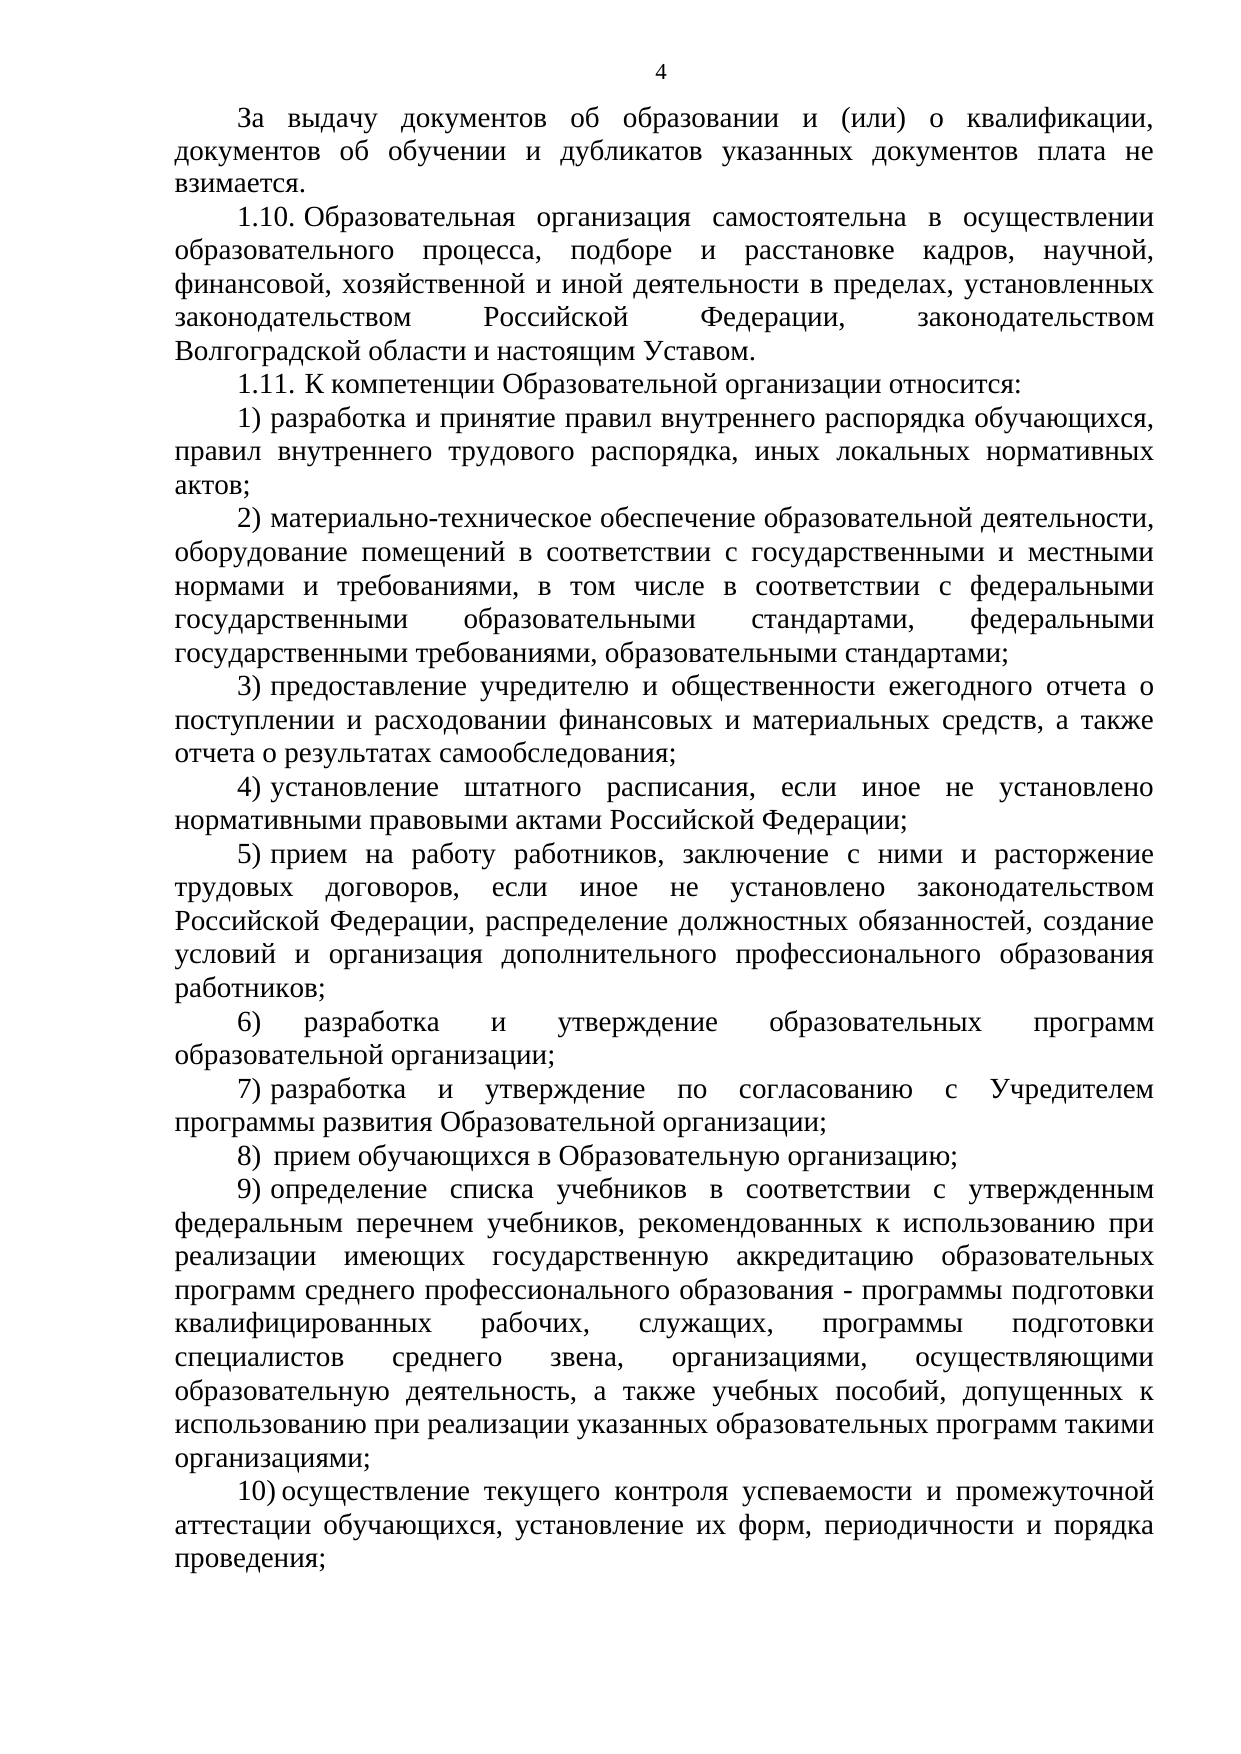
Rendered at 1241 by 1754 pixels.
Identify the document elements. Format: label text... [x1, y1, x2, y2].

list предоставление учредителю и общественности ежегодного отчета о поступлении и расходовании финансовых и материальных средств, а также отчета о результатах самообследования; [174, 669, 1155, 769]
list разработка и утверждение образовательных программ образовательной организации; [174, 1004, 1155, 1071]
list К компетенции Образовательной организации относится: [174, 367, 1155, 400]
list Образовательная организация самостоятельна в осуществлении образовательного процесса, подборе и расстановке кадров, научной, финансовой, хозяйственной и иной деятельности в пределах, установленных законодательством Российской Федерации, законодательством Волгоградской области и настоящим Уставом. [174, 199, 1155, 367]
text За выдачу документов об образовании и (или) о квалификации, документов об обучении и дубликатов указанных документов плата не взимается. [174, 102, 1155, 199]
list прием на работу работников, заключение с ними и расторжение трудовых договоров, если иное не установлено законодательством Российской Федерации, распределение должностных обязанностей, создание условий и организация дополнительного профессионального образования работников; [174, 836, 1155, 1004]
list разработка и утверждение по согласованию с Учредителем программы развития Образовательной организации; [174, 1071, 1155, 1138]
list материально-техническое обеспечение образовательной деятельности, оборудование помещений в соответствии с государственными и местными нормами и требованиями, в том числе в соответствии с федеральными государственными образовательными стандартами, федеральными государственными требованиями, образовательными стандартами; [174, 501, 1155, 669]
list осуществление текущего контроля успеваемости и промежуточной аттестации обучающихся, установление их форм, периодичности и порядка проведения; [174, 1474, 1155, 1574]
list определение списка учебников в соответствии с утвержденным федеральным перечнем учебников, рекомендованных к использованию при реализации имеющих государственную аккредитацию образовательных программ среднего профессионального образования - программы подготовки квалифицированных рабочих, служащих, программы подготовки специалистов среднего звена, организациями, осуществляющими образовательную деятельность, а также учебных пособий, допущенных к использованию при реализации указанных образовательных программ такими организациями; [174, 1172, 1155, 1474]
list разработка и принятие правил внутреннего распорядка обучающихся, правил внутреннего трудового распорядка, иных локальных нормативных актов; [174, 400, 1155, 501]
list установление штатного расписания, если иное не установлено нормативными правовыми актами Российской Федерации; [174, 769, 1155, 836]
list прием обучающихся в Образовательную организацию; [174, 1138, 1155, 1172]
